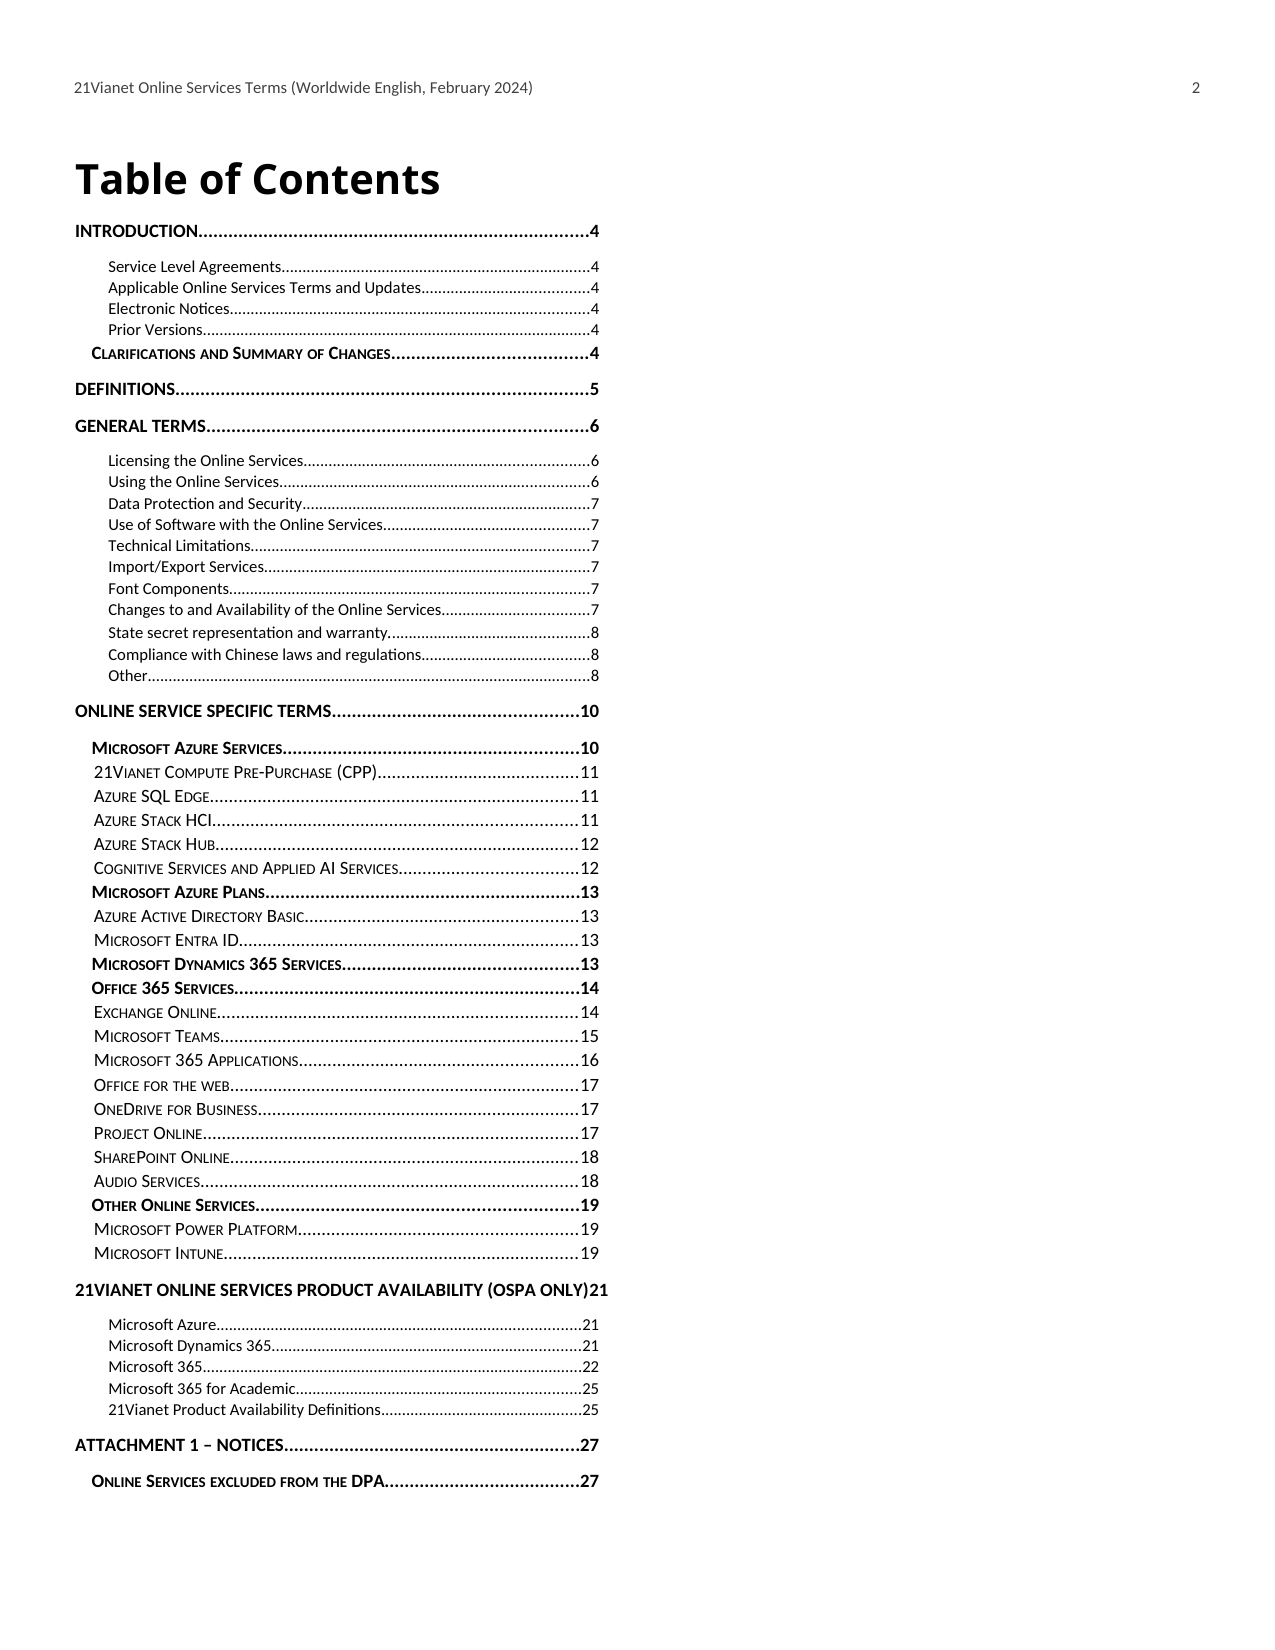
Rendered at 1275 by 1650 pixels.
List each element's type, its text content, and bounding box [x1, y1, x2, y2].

text Microsoft Intune 19 [94, 1241, 1200, 1264]
text Office 365 Services 14 [91, 976, 1200, 999]
text Clarifications and Summary of Changes 4 [91, 341, 1200, 364]
text Cognitive Services and Applied AI Services 12 [94, 856, 1200, 879]
text SharePoint Online 18 [94, 1145, 1200, 1168]
text Data Protection and Security 7 [108, 493, 1200, 513]
text Other 8 [108, 666, 1200, 686]
text Other Online Services 19 [91, 1193, 1200, 1216]
text Attachment 1 – Notices 27 [75, 1433, 1200, 1456]
text Office for the web 17 [94, 1073, 1200, 1096]
text Azure Stack Hub 12 [94, 832, 1200, 855]
text Audio Services 18 [94, 1169, 1200, 1192]
text Electronic Notices 4 [108, 298, 1200, 319]
text Introduction 4 [75, 219, 1200, 242]
text Microsoft Entra ID 13 [94, 928, 1200, 951]
text Online Services excluded from the DPA 27 [91, 1469, 1200, 1492]
text Azure SQL Edge 11 [94, 784, 1200, 807]
text Prior Versions 4 [108, 319, 1200, 340]
text Project Online 17 [94, 1121, 1200, 1144]
text Azure Active Directory Basic 13 [94, 904, 1200, 927]
text 21Vianet Product Availability Definitions 25 [108, 1399, 1200, 1419]
text OneDrive for Business 17 [94, 1097, 1200, 1120]
text Compliance with Chinese laws and regulations 8 [108, 644, 1200, 664]
text Technical Limitations 7 [108, 536, 1200, 556]
text Applicable Online Services Terms and Updates 4 [108, 277, 1200, 297]
text Microsoft 365 for Academic 25 [108, 1378, 1200, 1398]
text Using the Online Services 6 [108, 472, 1200, 492]
text Azure Stack HCI 11 [94, 808, 1200, 831]
text Microsoft Teams 15 [94, 1024, 1200, 1047]
text Font Components 7 [108, 578, 1200, 598]
text 21Vianet Compute Pre-Purchase (CPP) 11 [94, 760, 1200, 783]
text Microsoft Azure 21 [108, 1314, 1200, 1334]
text Definitions 5 [75, 377, 1200, 400]
text Import/Export Services 7 [108, 557, 1200, 577]
text Exchange Online 14 [94, 1001, 1200, 1023]
text Online Service Specific Terms 10 [75, 699, 1200, 722]
text Microsoft Power Platform 19 [94, 1217, 1200, 1240]
text Microsoft Dynamics 365 Services 13 [91, 952, 1200, 975]
text Microsoft Azure Plans 13 [91, 880, 1200, 903]
text Changes to and Availability of the Online Services 7 [108, 599, 1200, 619]
text Microsoft 365 Applications 16 [94, 1049, 1200, 1072]
text 21Vianet Online Services Product Availability (OSPA Only) 21 [75, 1278, 1200, 1301]
text Service Level Agreements 4 [108, 256, 1200, 276]
list Table of Contents [75, 150, 1200, 207]
text Microsoft 365 22 [108, 1357, 1200, 1377]
text Use of Software with the Online Services 7 [108, 514, 1200, 534]
text Microsoft Dynamics 365 21 [108, 1336, 1200, 1356]
text Licensing the Online Services 6 [108, 451, 1200, 471]
text Microsoft Azure Services 10 [91, 736, 1200, 759]
text General Terms 6 [75, 414, 1200, 437]
text State secret representation and warranty. 8 [108, 621, 1200, 643]
